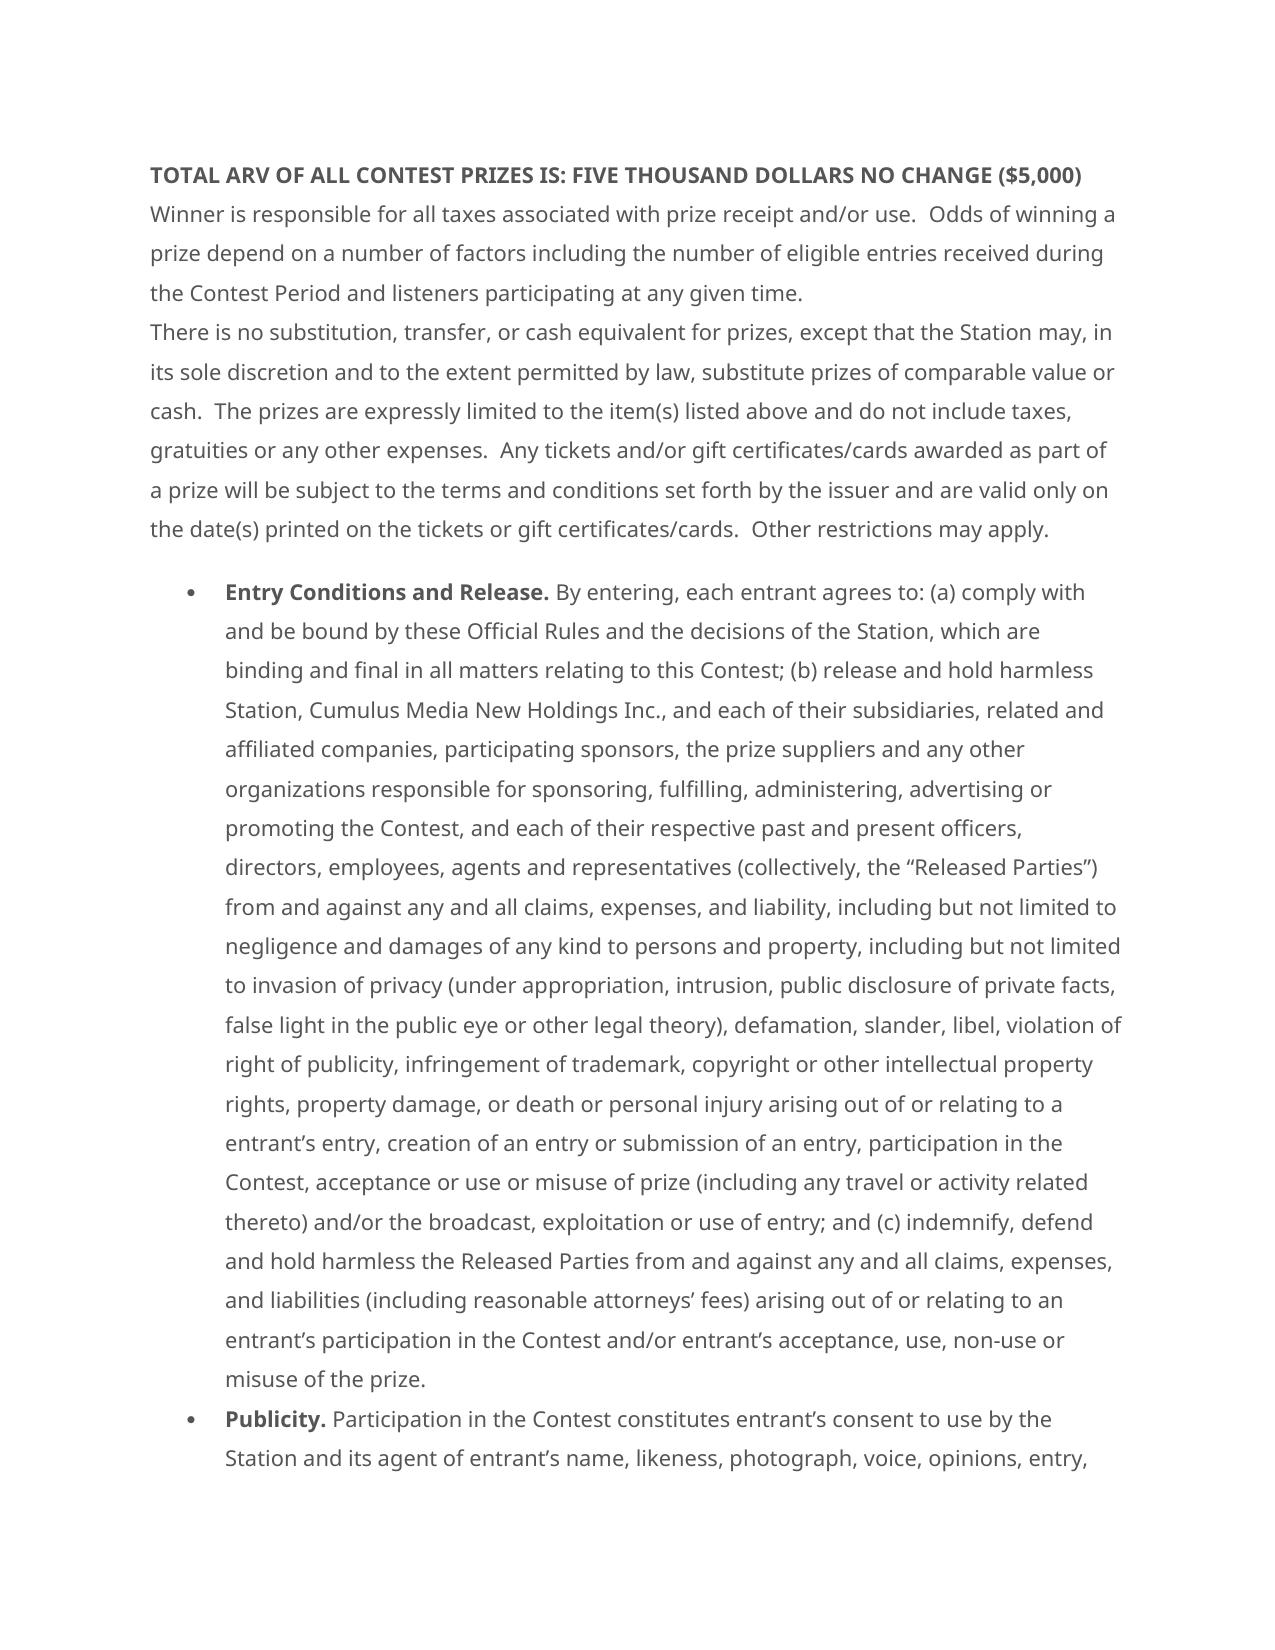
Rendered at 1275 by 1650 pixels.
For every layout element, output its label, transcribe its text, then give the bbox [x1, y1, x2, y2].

text Winner is responsible for all taxes associated with prize receipt and/or use. Odds of winning a prize depend on a number of factors including the number of eligible entries received during the Contest Period and listeners participating at any given time. [150, 189, 1125, 307]
list Entry Conditions and Release. By entering, each entrant agrees to: (a) comply with and be bound by these Official Rules and the decisions of the Station, which are binding and final in all matters relating to this Contest; (b) release and hold harmless Station, Cumulus Media New Holdings Inc., and each of their subsidiaries, related and affiliated companies, participating sponsors, the prize suppliers and any other organizations responsible for sponsoring, fulfilling, administering, advertising or promoting the Contest, and each of their respective past and present officers, directors, employees, agents and representatives (collectively, the “Released Parties”) from and against any and all claims, expenses, and liability, including but not limited to negligence and damages of any kind to persons and property, including but not limited to invasion of privacy (under appropriation, intrusion, public disclosure of private facts, false light in the public eye or other legal theory), defamation, slander, libel, violation of right of publicity, infringement of trademark, copyright or other intellectual property rights, property damage, or death or personal injury arising out of or relating to a entrant’s entry, creation of an entry or submission of an entry, participation in the Contest, acceptance or use or misuse of prize (including any travel or activity related thereto) and/or the broadcast, exploitation or use of entry; and (c) indemnify, defend and hold harmless the Released Parties from and against any and all claims, expenses, and liabilities (including reasonable attorneys’ fees) arising out of or relating to an entrant’s participation in the Contest and/or entrant’s acceptance, use, non-use or misuse of the prize. [187, 567, 1125, 1394]
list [187, 1394, 1125, 1473]
text TOTAL ARV OF ALL CONTEST PRIZES IS: FIVE THOUSAND DOLLARS NO CHANGE ($5,000) [150, 150, 1125, 189]
text There is no substitution, transfer, or cash equivalent for prizes, except that the Station may, in its sole discretion and to the extent permitted by law, substitute prizes of comparable value or cash. The prizes are expressly limited to the item(s) listed above and do not include taxes, gratuities or any other expenses. Any tickets and/or gift certificates/cards awarded as part of a prize will be subject to the terms and conditions set forth by the issuer and are valid only on the date(s) printed on the tickets or gift certificates/cards. Other restrictions may apply. [150, 307, 1125, 544]
